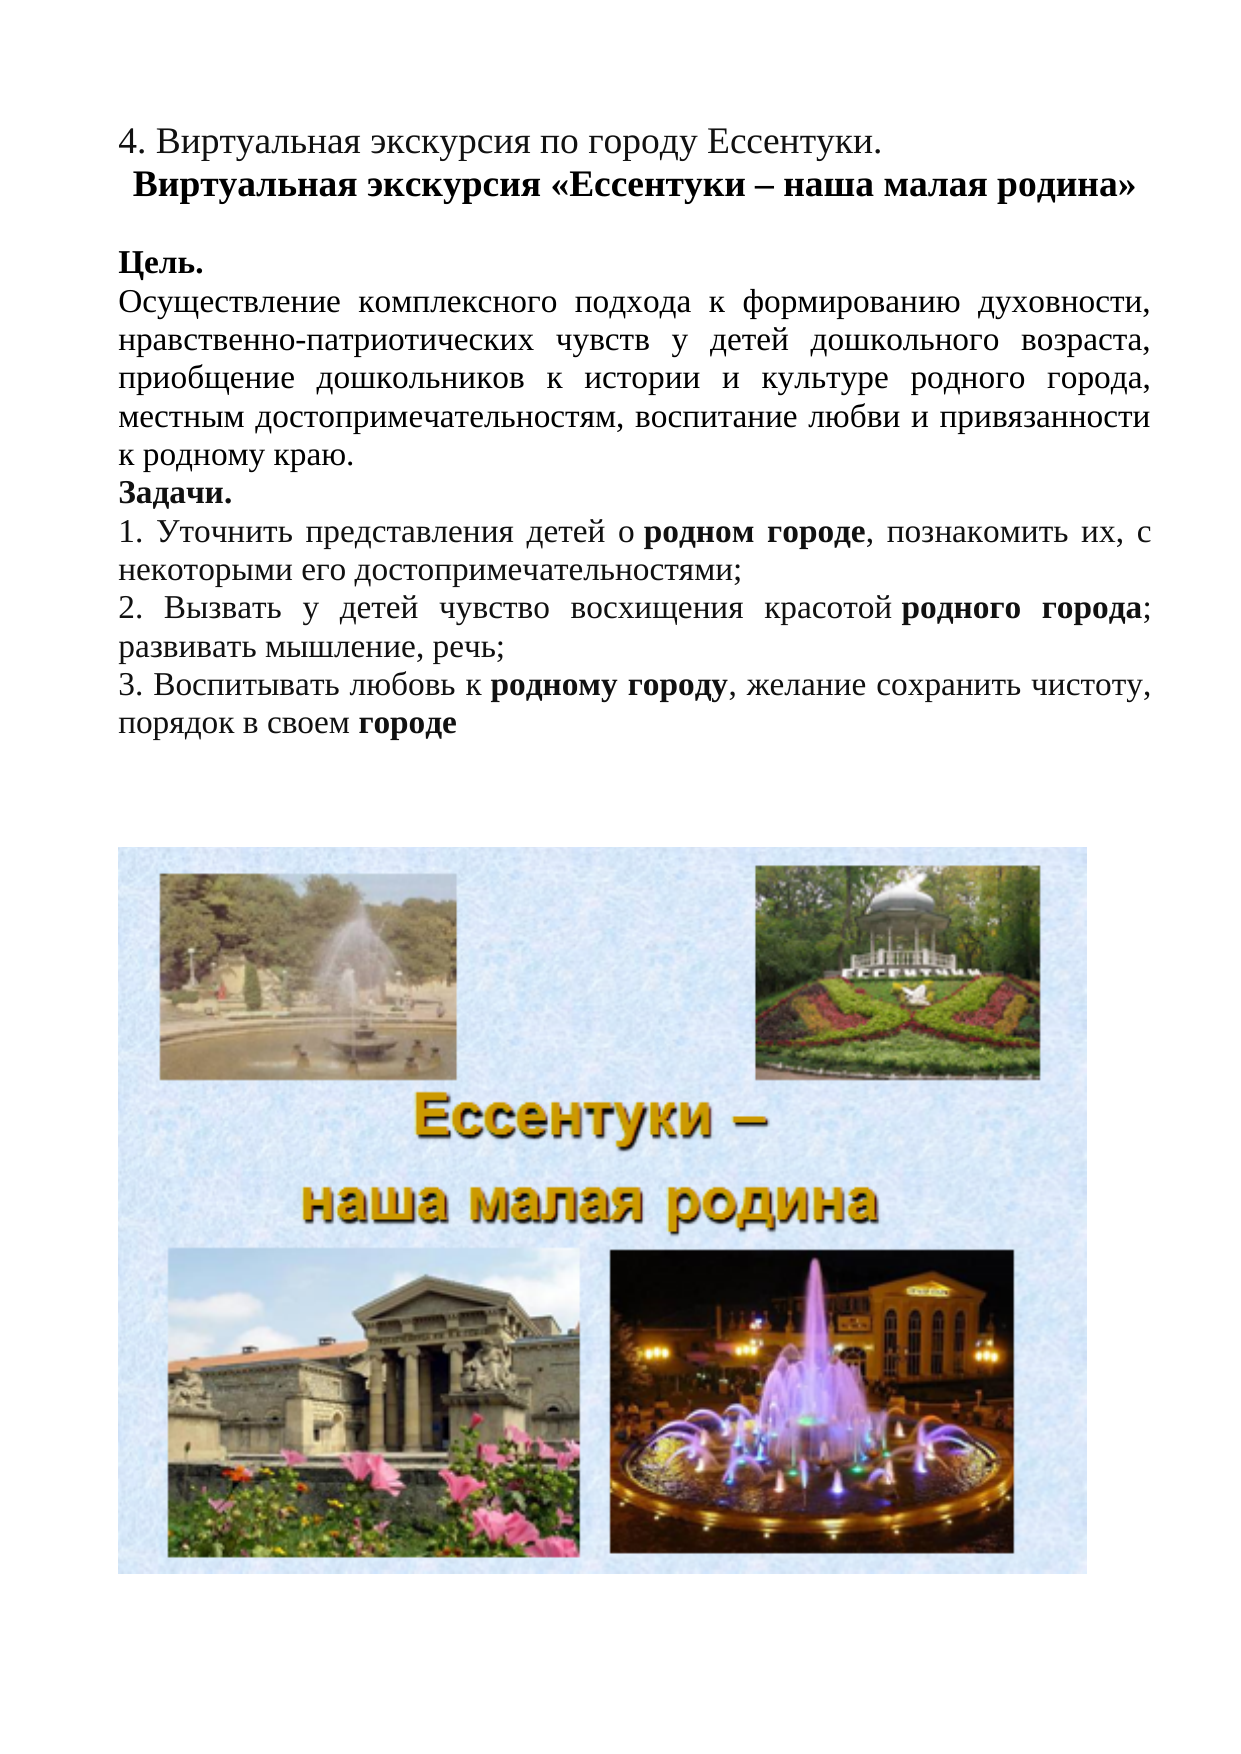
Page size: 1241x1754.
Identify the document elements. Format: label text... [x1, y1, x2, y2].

text 2. Вызвать у детей чувство восхищения красотой родного города; развивать мышление, речь; [118, 588, 1152, 664]
text Осуществление комплексного подхода к формированию духовности, нравственно-патриотических чувств у детей дошкольного возраста, приобщение дошкольников к истории и культуре родного города, местным достопримечательностям, воспитание любви и привязанности к родному краю. [118, 281, 1152, 473]
picture [118, 847, 1087, 1574]
text 1. Уточнить представления детей о родном городе, познакомить их, с некоторыми его достопримечательностями; [118, 511, 1152, 588]
text Виртуальная экскурсия «Ессентуки – наша малая родина» [118, 161, 1152, 204]
text 4. Виртуальная экскурсия по городу Ессентуки. [118, 118, 1152, 161]
text Цель. [118, 243, 1152, 281]
text Задачи. [118, 473, 1152, 511]
text 3. Воспитывать любовь к родному городу, желание сохранить чистоту, порядок в своем городе [118, 664, 1152, 741]
